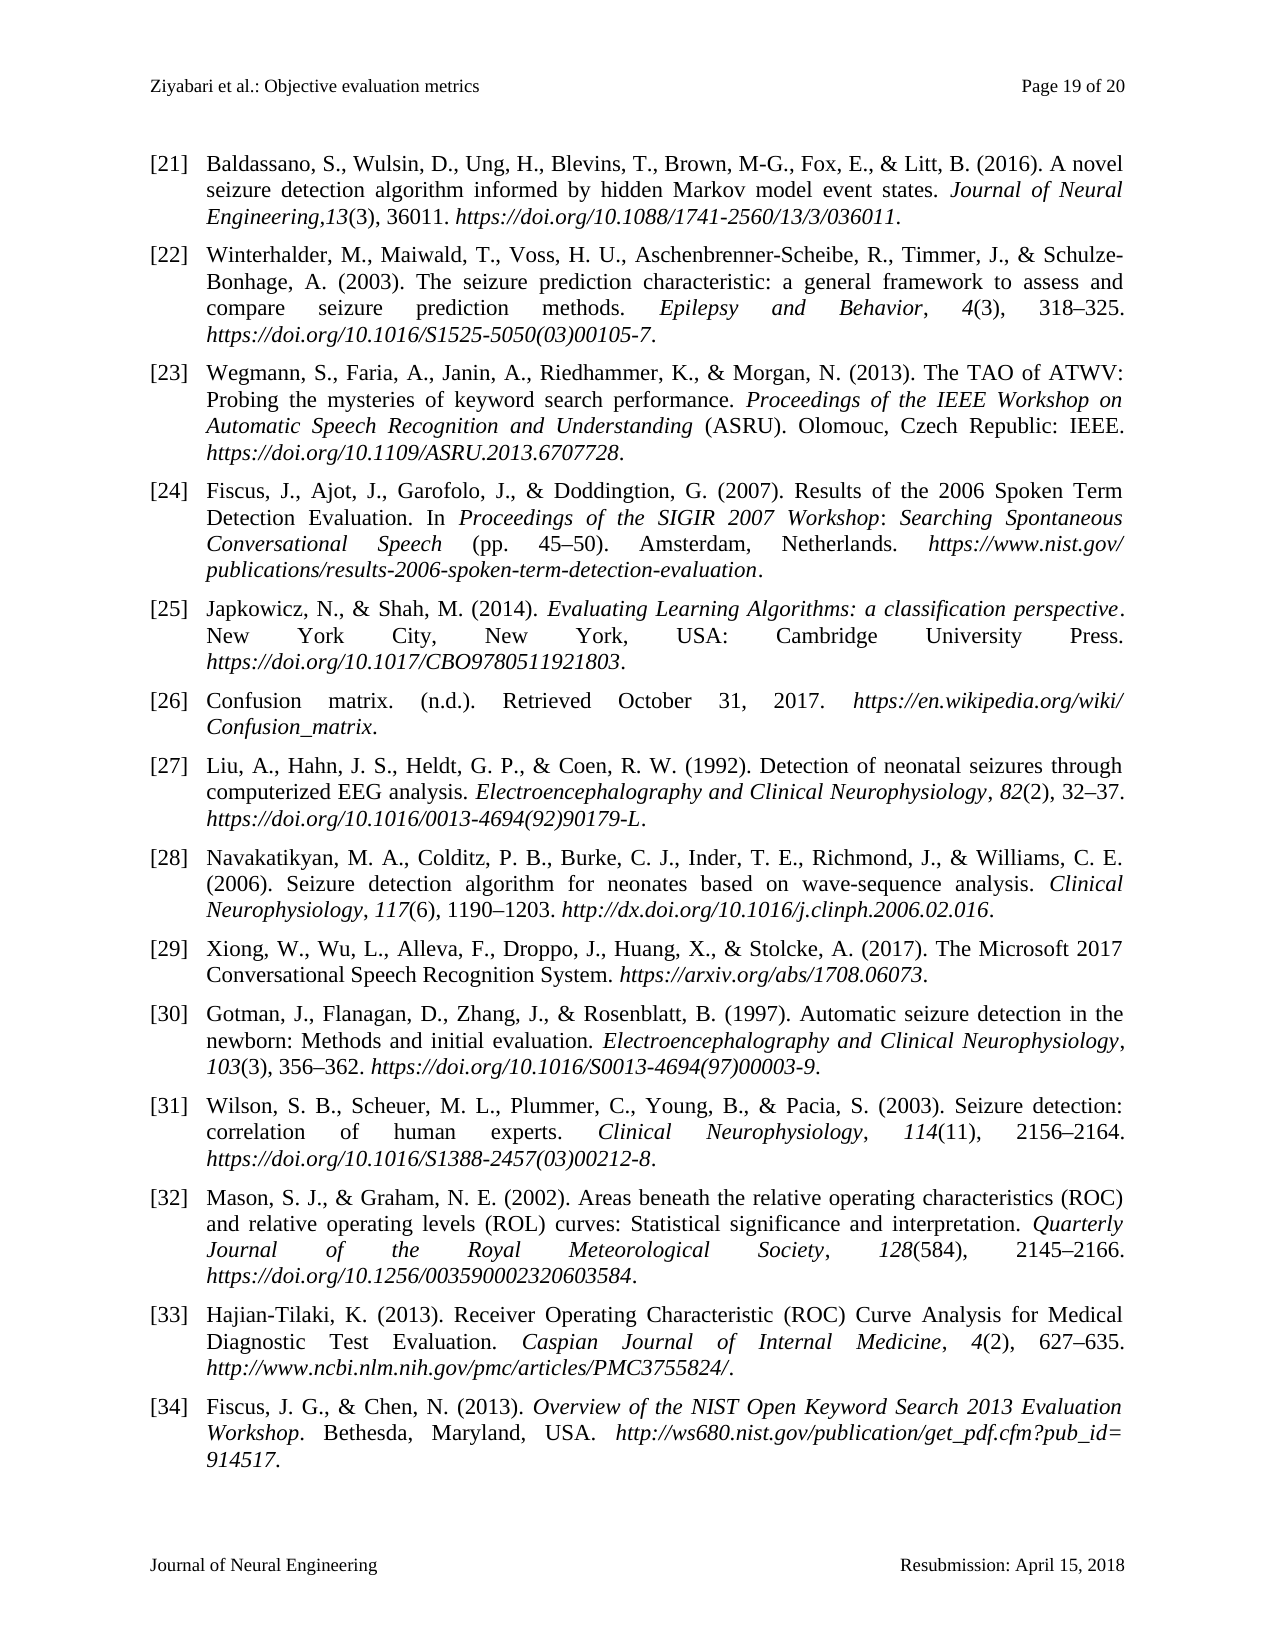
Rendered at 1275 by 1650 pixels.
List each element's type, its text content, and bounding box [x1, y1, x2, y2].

text Winterhalder, M., Maiwald, T., Voss, H. U., Aschenbrenner-Scheibe, R., Timmer, J., & Schulze-Bonhage, A. (2003). The seizure prediction characteristic: a general framework to assess and compare seizure prediction methods. Epilepsy and Behavior, 4(3), 318–325. https://doi.org/10.1016/S1525-5050(03)00105-7. [150, 242, 1125, 347]
text Japkowicz, N., & Shah, M. (2014). Evaluating Learning Algorithms: a classification perspective. New York City, New York, USA: Cambridge University Press. https://doi.org/10.1017/CBO9780511921803. [150, 595, 1125, 674]
text Mason, S. J., & Graham, N. E. (2002). Areas beneath the relative operating characteristics (ROC) and relative operating levels (ROL) curves: Statistical significance and interpretation. Quarterly Journal of the Royal Meteorological Society, 128(584), 2145–2166. https://doi.org/10.1256/003590002320603584. [150, 1183, 1125, 1289]
text Xiong, W., Wu, L., Alleva, F., Droppo, J., Huang, X., & Stolcke, A. (2017). The Microsoft 2017 Conversational Speech Recognition System. https://arxiv.org/abs/1708.06073. [150, 935, 1125, 988]
text Navakatikyan, M. A., Colditz, P. B., Burke, C. J., Inder, T. E., Richmond, J., & Williams, C. E. (2006). Seizure detection algorithm for neonates based on wave-sequence analysis. Clinical Neurophysiology, 117(6), 1190–1203. http://dx.doi.org/10.1016/j.clinph.2006.02.016. [150, 844, 1125, 923]
text Gotman, J., Flanagan, D., Zhang, J., & Rosenblatt, B. (1997). Automatic seizure detection in the newborn: Methods and initial evaluation. Electroencephalography and Clinical Neurophysiology, 103(3), 356–362. https://doi.org/10.1016/S0013-4694(97)00003-9. [150, 1000, 1125, 1079]
text Wilson, S. B., Scheuer, M. L., Plummer, C., Young, B., & Pacia, S. (2003). Seizure detection: correlation of human experts. Clinical Neurophysiology, 114(11), 2156–2164. https://doi.org/10.1016/S1388-2457(03)00212-8. [150, 1092, 1125, 1171]
text Wegmann, S., Faria, A., Janin, A., Riedhammer, K., & Morgan, N. (2013). The TAO of ATWV: Probing the mysteries of keyword search performance. Proceedings of the IEEE Workshop on Automatic Speech Recognition and Understanding (ASRU). Olomouc, Czech Republic: IEEE. https://doi.org/10.1109/ASRU.2013.6707728. [150, 359, 1125, 465]
text Confusion matrix. (n.d.). Retrieved October 31, 2017. https://en.wikipedia.org/wiki/ Confusion_matrix. [150, 687, 1125, 739]
text Liu, A., Hahn, J. S., Heldt, G. P., & Coen, R. W. (1992). Detection of neonatal seizures through computerized EEG analysis. Electroencephalography and Clinical Neurophysiology, 82(2), 32–37. https://doi.org/10.1016/0013-4694(92)90179-L. [150, 752, 1125, 831]
text Hajian-Tilaki, K. (2013). Receiver Operating Characteristic (ROC) Curve Analysis for Medical Diagnostic Test Evaluation. Caspian Journal of Internal Medicine, 4(2), 627–635. http://www.ncbi.nlm.nih.gov/pmc/articles/PMC3755824/. [150, 1301, 1125, 1381]
text Fiscus, J. G., & Chen, N. (2013). Overview of the NIST Open Keyword Search 2013 Evaluation Workshop. Bethesda, Maryland, USA. http://ws680.nist.gov/publication/get_pdf.cfm?pub_id= 914517. [150, 1393, 1125, 1472]
text Baldassano, S., Wulsin, D., Ung, H., Blevins, T., Brown, M-G., Fox, E., & Litt, B. (2016). A novel seizure detection algorithm informed by hidden Markov model event states. Journal of Neural Engineering,13(3), 36011. https://doi.org/10.1088/1741-2560/13/3/036011. [150, 150, 1125, 229]
text Fiscus, J., Ajot, J., Garofolo, J., & Doddingtion, G. (2007). Results of the 2006 Spoken Term Detection Evaluation. In Proceedings of the SIGIR 2007 Workshop: Searching Spontaneous Conversational Speech (pp. 45–50). Amsterdam, Netherlands. https://www.nist.gov/ publications/results-2006-spoken-term-detection-evaluation. [150, 477, 1125, 583]
